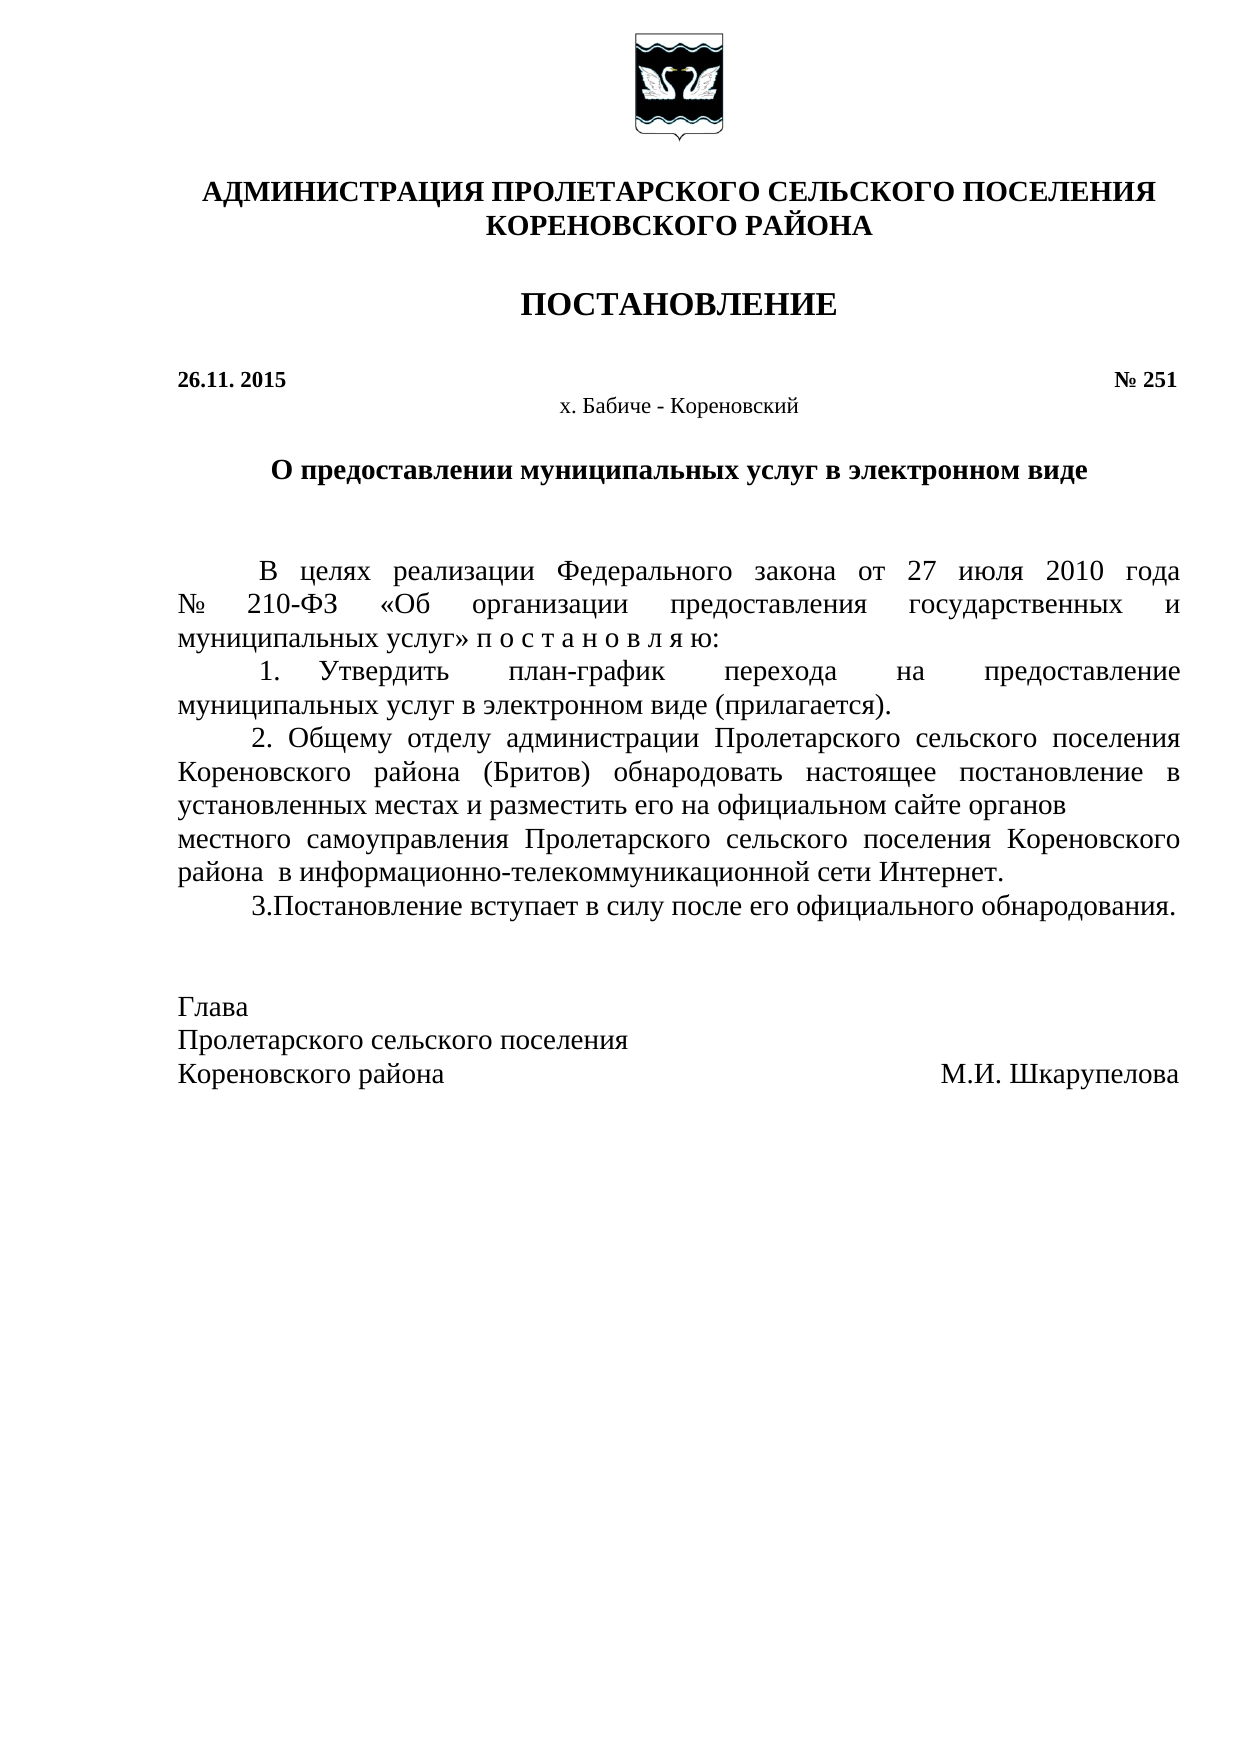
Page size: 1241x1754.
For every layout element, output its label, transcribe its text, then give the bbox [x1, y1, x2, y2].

picture [629, 29, 729, 150]
text х. Бабиче - Кореновский [177, 392, 1181, 418]
text Пролетарского сельского поселения [177, 1022, 1181, 1056]
text В целях реализации Федерального закона от 27 июля 2010 года № 210-ФЗ «Об организации предоставления государственных и муниципальных услуг» п о с т а н о в л я ю: [177, 553, 1181, 653]
text Кореновского района М.И. Шкарупелова [177, 1056, 1181, 1089]
text 2. Общему отделу администрации Пролетарского сельского поселения Кореновского района (Бритов) обнародовать настоящее постановление в установленных местах и разместить его на официальном сайте органов [177, 720, 1181, 821]
text АДМИНИСТРАЦИЯ ПРОЛЕТАРСКОГО СЕЛЬСКОГО ПОСЕЛЕНИЯ КОРЕНОВСКОГО РАЙОНА [177, 174, 1181, 241]
text ПОСТАНОВЛЕНИЕ [177, 284, 1181, 323]
list Утвердить план-график перехода на предоставление муниципальных услуг в электронном виде (прилагается). [177, 653, 1181, 720]
text местного самоуправления Пролетарского сельского поселения Кореновского района в информационно-телекоммуникационной сети Интернет. [177, 821, 1181, 888]
text О предоставлении муниципальных услуг в электронном виде [177, 452, 1181, 486]
text 26.11. 2015 № 251 [177, 366, 1181, 392]
text 3.Постановление вступает в силу после его официального обнародования. [177, 888, 1181, 922]
text Глава [177, 989, 1181, 1022]
